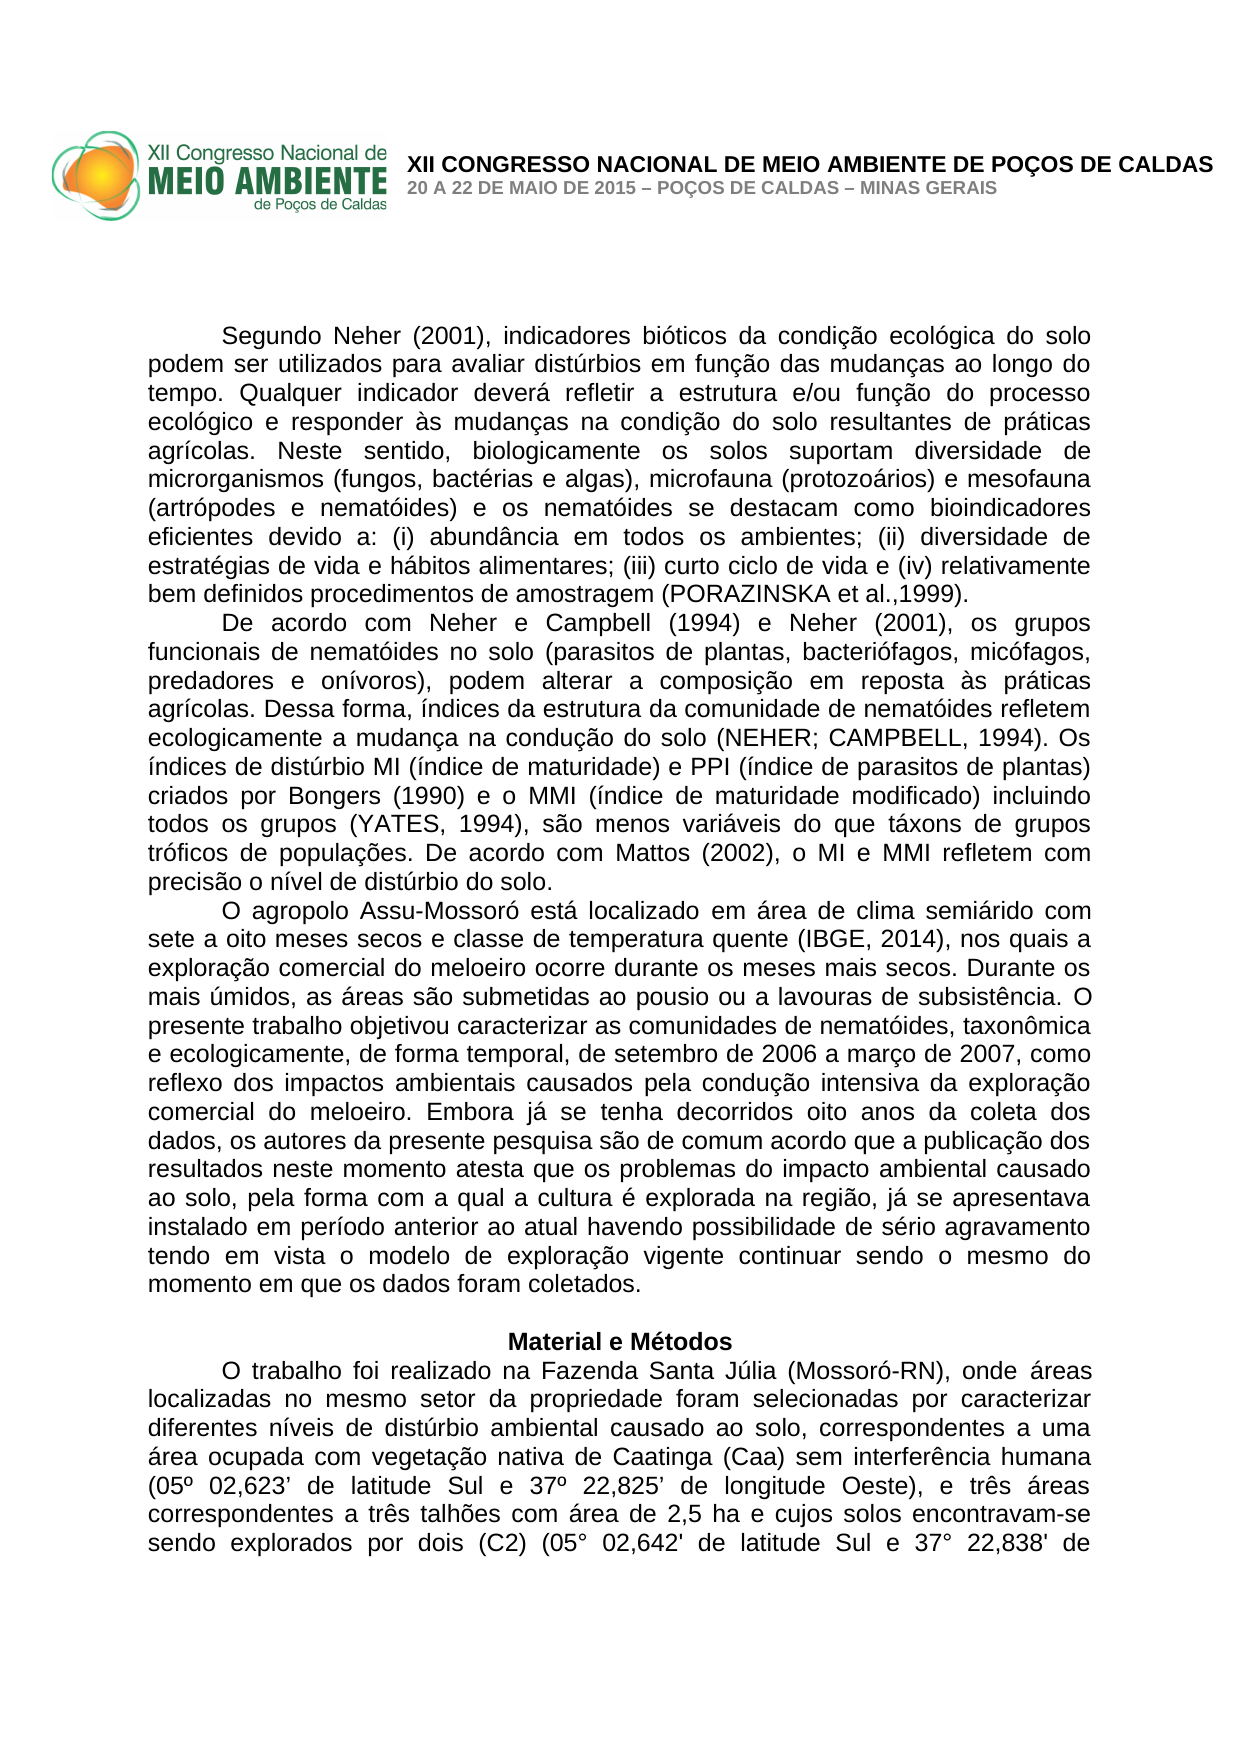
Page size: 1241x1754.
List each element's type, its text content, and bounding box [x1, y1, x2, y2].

picture [51, 131, 387, 221]
text Material e Métodos [148, 1327, 1092, 1356]
text De acordo com Neher e Campbell (1994) e Neher (2001), os grupos funcionais de nematóides no solo (parasitos de plantas, bacteriófagos, micófagos, predadores e onívoros), podem alterar a composição em reposta às práticas agrícolas. Dessa forma, índices da estrutura da comunidade de nematóides refletem ecologicamente a mudança na condução do solo (NEHER; CAMPBELL, 1994). Os índices de distúrbio MI (índice de maturidade) e PPI (índice de parasitos de plantas) criados por Bongers (1990) e o MMI (índice de maturidade modificado) incluindo todos os grupos (YATES, 1994), são menos variáveis do que táxons de grupos tróficos de populações. De acordo com Mattos (2002), o MI e MMI refletem com precisão o nível de distúrbio do solo. [148, 608, 1092, 896]
text Segundo Neher (2001), indicadores bióticos da condição ecológica do solo podem ser utilizados para avaliar distúrbios em função das mudanças ao longo do tempo. Qualquer indicador deverá refletir a estrutura e/ou função do processo ecológico e responder às mudanças na condição do solo resultantes de práticas agrícolas. Neste sentido, biologicamente os solos suportam diversidade de microrganismos (fungos, bactérias e algas), microfauna (protozoários) e mesofauna (artrópodes e nematóides) e os nematóides se destacam como bioindicadores eficientes devido a: (i) abundância em todos os ambientes; (ii) diversidade de estratégias de vida e hábitos alimentares; (iii) curto ciclo de vida e (iv) relativamente bem definidos procedimentos de amostragem (PORAZINSKA et al.,1999). [148, 321, 1092, 608]
text O agropolo Assu-Mossoró está localizado em área de clima semiárido com sete a oito meses secos e classe de temperatura quente (IBGE, 2014), nos quais a exploração comercial do meloeiro ocorre durante os meses mais secos. Durante os mais úmidos, as áreas são submetidas ao pousio ou a lavouras de subsistência. O presente trabalho objetivou caracterizar as comunidades de nematóides, taxonômica e ecologicamente, de forma temporal, de setembro de março de 2007, como reflexo dos impactos ambientais causados pela condução intensiva da exploração comercial do meloeiro. Embora já se tenha decorridos oito anos da coleta dos dados, os autores da presente pesquisa são de comum acordo que a publicação dos resultados neste momento atesta que os problemas do impacto ambiental causado ao solo, pela forma com a qual a cultura é explorada na região, já se apresentava instalado em período anterior ao atual havendo possibilidade de sério agravamento tendo em vista o modelo de exploração vigente continuar sendo o mesmo do momento em que os dados foram coletados. [148, 896, 1092, 1298]
